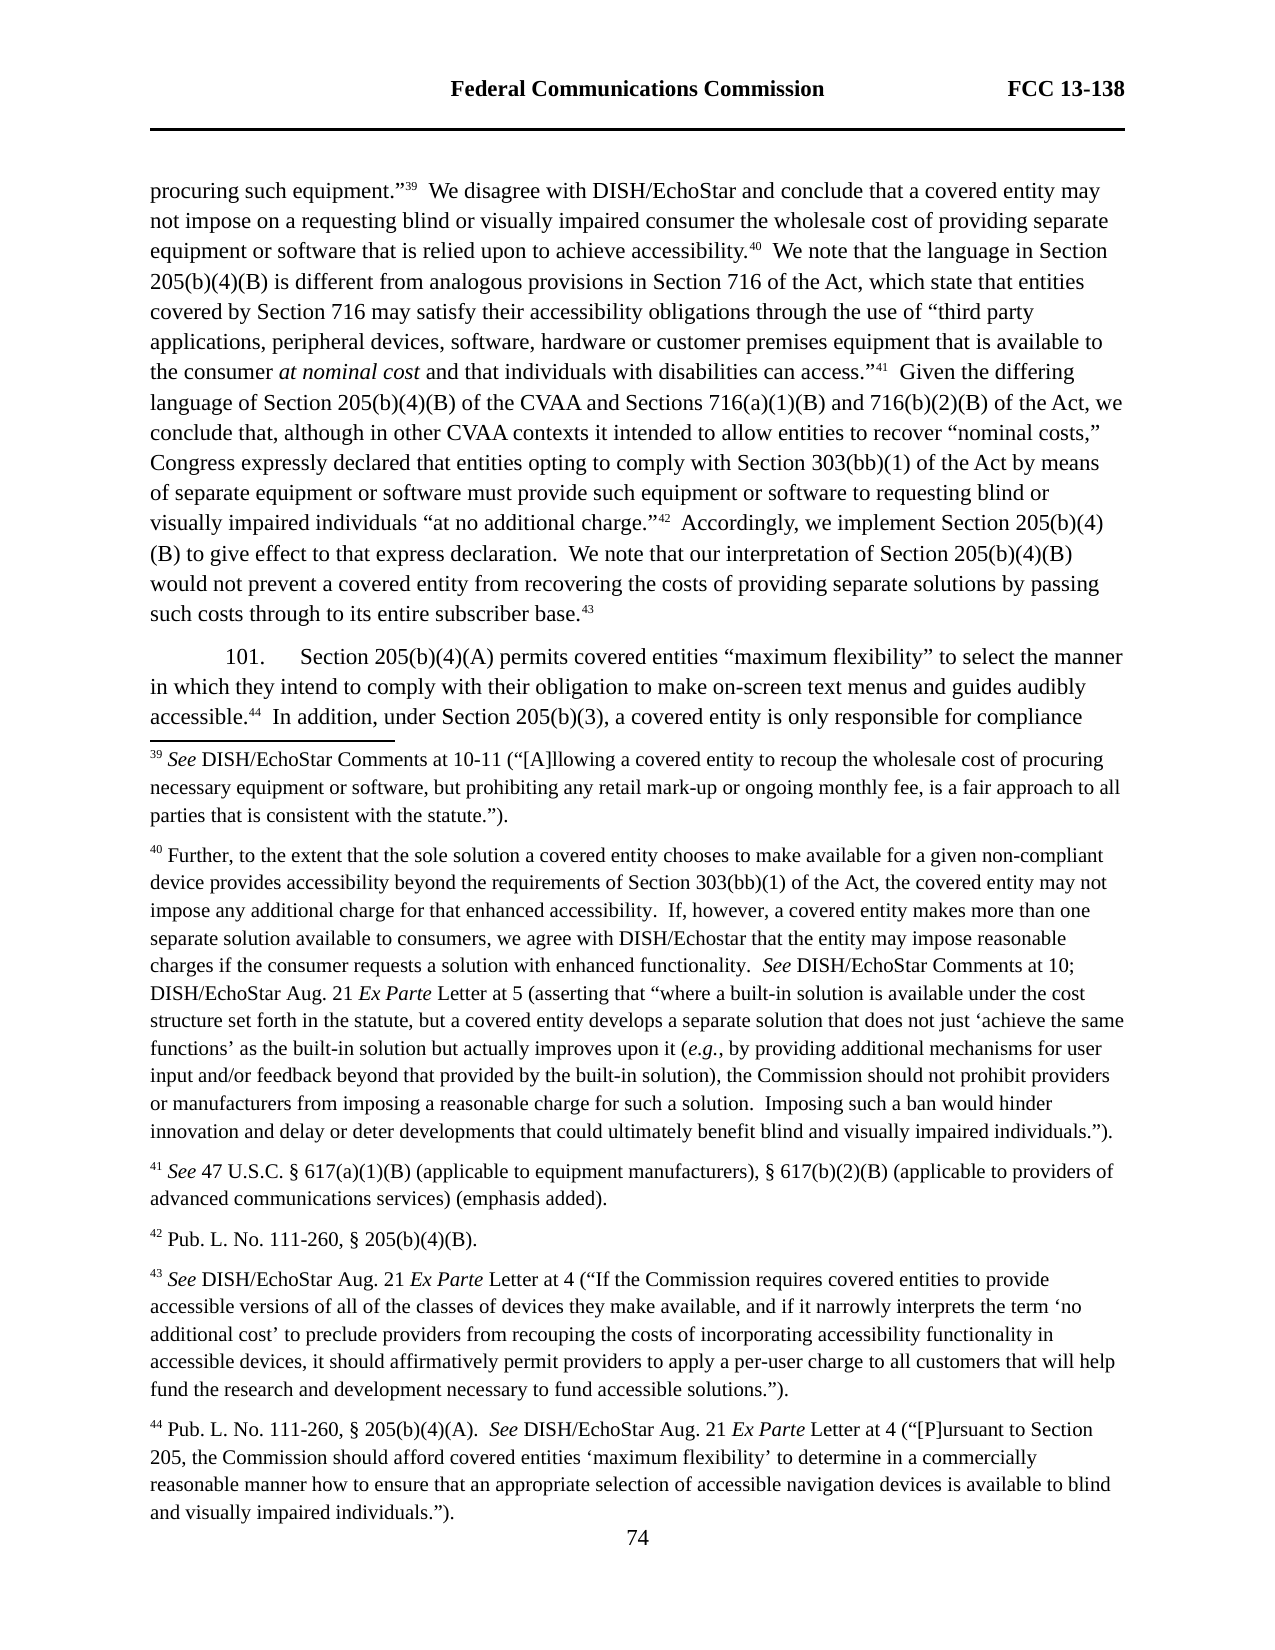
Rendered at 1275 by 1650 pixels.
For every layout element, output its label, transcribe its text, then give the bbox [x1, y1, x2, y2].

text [150, 177, 1125, 626]
